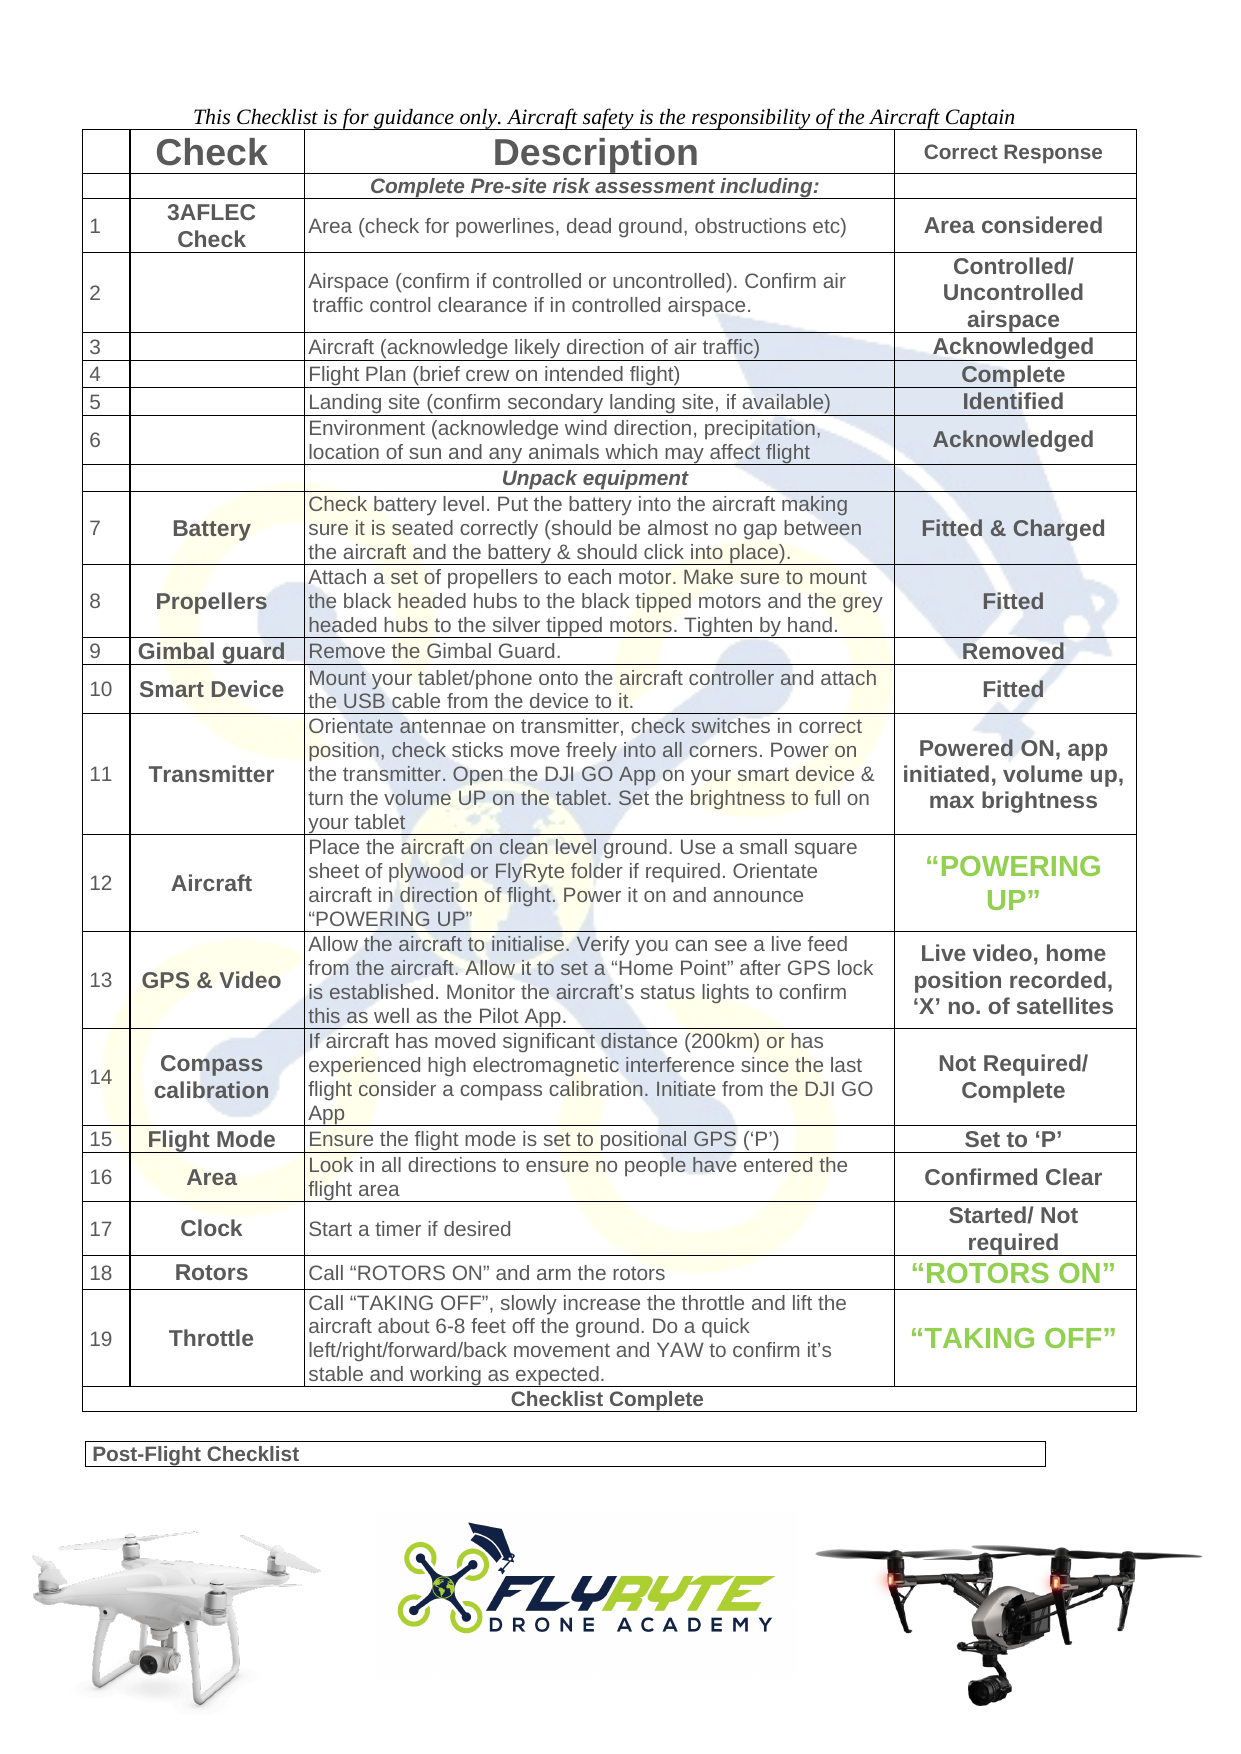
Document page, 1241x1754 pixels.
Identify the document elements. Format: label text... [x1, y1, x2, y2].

table_cell Aircraft [131, 835, 304, 931]
table_cell Area [131, 1153, 304, 1201]
table_cell [895, 174, 1136, 198]
table_cell Compass calibration [131, 1029, 304, 1125]
table_cell 2 [83, 253, 129, 332]
table_cell Started/ Not required [895, 1202, 1136, 1255]
table_cell Fitted & Charged [895, 492, 1136, 564]
table_cell Look in all directions to ensure no people have entered the flight area [305, 1153, 894, 1201]
table_header Description [305, 130, 894, 173]
table_cell [131, 388, 304, 415]
table_cell Check battery level. Put the battery into the aircraft making sure it is seated correctly (should be almost no gap between the aircraft and the battery & should click into place). [305, 492, 894, 564]
table_cell [83, 465, 129, 491]
table_cell Remove the Gimbal Guard. [305, 638, 894, 664]
table_cell [131, 416, 304, 464]
table_cell Fitted [895, 665, 1136, 713]
table_cell Live video, home position recorded, ‘X’ no. of satellites [895, 932, 1136, 1028]
table_cell Environment (acknowledge wind direction, precipitation, location of sun and any animals which may affect flight [305, 416, 894, 464]
table_cell Battery [131, 492, 304, 564]
table_cell 3AFLEC Check [131, 199, 304, 252]
table_cell “TAKING OFF” [895, 1290, 1136, 1386]
table_cell Checklist Complete [83, 1387, 1136, 1411]
table_cell Fitted [895, 565, 1136, 637]
table_cell Transmitter [131, 714, 304, 834]
table_cell 7 [83, 492, 129, 564]
table_cell 15 [83, 1126, 129, 1152]
table_cell [895, 465, 1136, 491]
table_cell 12 [83, 835, 129, 931]
table_cell Area (check for powerlines, dead ground, obstructions etc) [305, 199, 894, 252]
table_cell 3 [83, 333, 129, 360]
table_cell Aircraft (acknowledge likely direction of air traffic) [305, 333, 894, 360]
table_cell 6 [83, 416, 129, 464]
table_cell [131, 253, 304, 332]
table_cell 4 [83, 361, 129, 387]
table_header Post-Flight Checklist [86, 1442, 1045, 1466]
table_cell Acknowledged [895, 333, 1136, 360]
table_cell 11 [83, 714, 129, 834]
table_cell Controlled/ Uncontrolled airspace [895, 253, 1136, 332]
table_cell [131, 465, 304, 491]
table_cell Gimbal guard [131, 638, 304, 664]
table_cell 13 [83, 932, 129, 1028]
table_cell Clock [131, 1202, 304, 1255]
table_cell 5 [83, 388, 129, 415]
picture [375, 1510, 798, 1679]
table_cell 16 [83, 1153, 129, 1201]
table_cell Throttle [131, 1290, 304, 1386]
table_cell Set to ‘P’ [895, 1126, 1136, 1152]
table_cell If aircraft has moved significant distance (200km) or has experienced high electromagnetic interference since the last flight consider a compass calibration. Initiate from the DJI GO App [305, 1029, 894, 1125]
table_cell Not Required/ Complete [895, 1029, 1136, 1125]
table_cell [131, 174, 304, 198]
table_cell 8 [83, 565, 129, 637]
table_cell Unpack equipment [305, 465, 894, 491]
table_cell Rotors [131, 1256, 304, 1289]
table_cell [83, 174, 129, 198]
table_header Check [131, 130, 304, 173]
table_cell Ensure the flight mode is set to positional GPS (‘P’) [305, 1126, 894, 1152]
table_cell 1 [83, 199, 129, 252]
table_cell 9 [83, 638, 129, 664]
table_cell Place the aircraft on clean level ground. Use a small square sheet of plywood or FlyRyte folder if required. Orientate aircraft in direction of flight. Power it on and announce “POWERING UP” [305, 835, 894, 931]
table_cell 10 [83, 665, 129, 713]
table_cell Propellers [131, 565, 304, 637]
picture [0, 1528, 353, 1716]
table_cell “ROTORS ON” [895, 1256, 1136, 1289]
table_cell Airspace (confirm if controlled or uncontrolled). Confirm air traffic control clearance if in controlled airspace. [305, 253, 894, 332]
table_cell Acknowledged [895, 416, 1136, 464]
table_cell [131, 333, 304, 360]
table_cell Orientate antennae on transmitter, check switches in correct position, check sticks move freely into all corners. Power on the transmitter. Open the DJI GO App on your smart device & turn the volume UP on the tablet. Set the brightness to full on your tablet [305, 714, 894, 834]
table_cell Powered ON, app initiated, volume up, max brightness [895, 714, 1136, 834]
table_header Correct Response [895, 130, 1136, 173]
table_cell Complete Pre-site risk assessment including: [305, 174, 894, 198]
table_cell Landing site (confirm secondary landing site, if available) [305, 388, 894, 415]
table_cell 19 [83, 1290, 129, 1386]
table_cell Flight Mode [131, 1126, 304, 1152]
picture [815, 1545, 1203, 1706]
table_cell Attach a set of propellers to each motor. Make sure to mount the black headed hubs to the black tipped motors and the grey headed hubs to the silver tipped motors. Tighten by hand. [305, 565, 894, 637]
table_cell Call “ROTORS ON” and arm the rotors [305, 1256, 894, 1289]
table_cell 14 [83, 1029, 129, 1125]
table_cell Identified [895, 388, 1136, 415]
table_cell Call “TAKING OFF”, slowly increase the throttle and lift the aircraft about 6-8 feet off the ground. Do a quick left/right/forward/back movement and YAW to confirm it’s stable and working as expected. [305, 1290, 894, 1386]
table_cell [131, 361, 304, 387]
table_cell Start a timer if desired [305, 1202, 894, 1255]
table_cell Area considered [895, 199, 1136, 252]
table_cell Smart Device [131, 665, 304, 713]
table_cell Allow the aircraft to initialise. Verify you can see a live feed from the aircraft. Allow it to set a “Home Point” after GPS lock is established. Monitor the aircraft’s status lights to confirm this as well as the Pilot App. [305, 932, 894, 1028]
table_cell Complete [895, 361, 1136, 387]
table_cell GPS & Video [131, 932, 304, 1028]
table_cell “POWERING UP” [895, 835, 1136, 931]
text This Checklist is for guidance only. Aircraft safety is the responsibility of the Aircraft Captain [89, 104, 1122, 129]
table_cell 18 [83, 1256, 129, 1289]
table_cell Flight Plan (brief crew on intended flight) [305, 361, 894, 387]
table_header [83, 130, 129, 173]
table_cell Mount your tablet/phone onto the aircraft controller and attach the USB cable from the device to it. [305, 665, 894, 713]
table_cell 17 [83, 1202, 129, 1255]
table_cell Removed [895, 638, 1136, 664]
table_cell Confirmed Clear [895, 1153, 1136, 1201]
